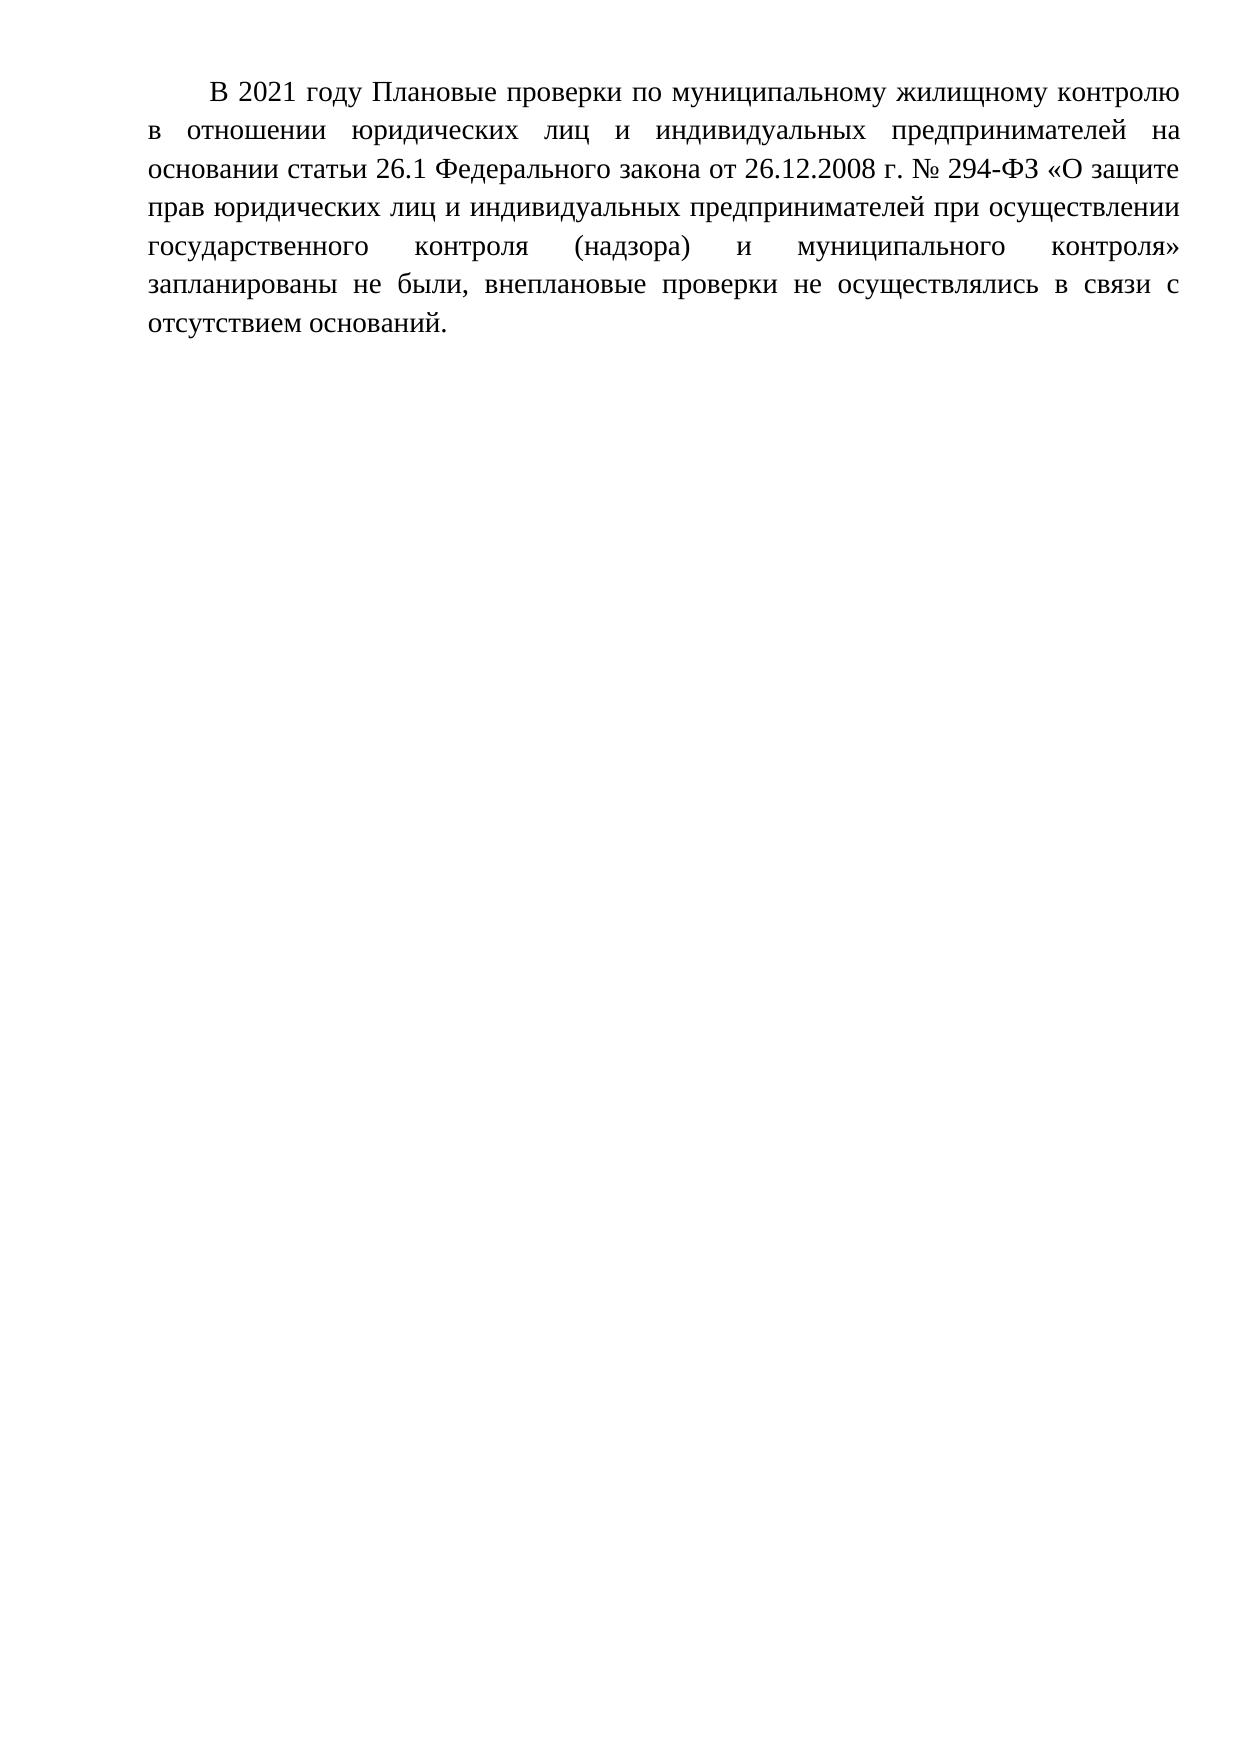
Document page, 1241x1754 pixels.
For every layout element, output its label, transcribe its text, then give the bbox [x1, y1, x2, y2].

text В 2021 году Плановые проверки по муниципальному жилищному контролю в отношении юридических лиц и индивидуальных предпринимателей на основании статьи 26.1 Федерального закона от 26.12.2008 г. № 294-ФЗ «О защите прав юридических лиц и индивидуальных предпринимателей при осуществлении государственного контроля (надзора) и муниципального контроля» запланированы не были, внеплановые проверки не осуществлялись в связи с отсутствием оснований. [148, 74, 1181, 339]
